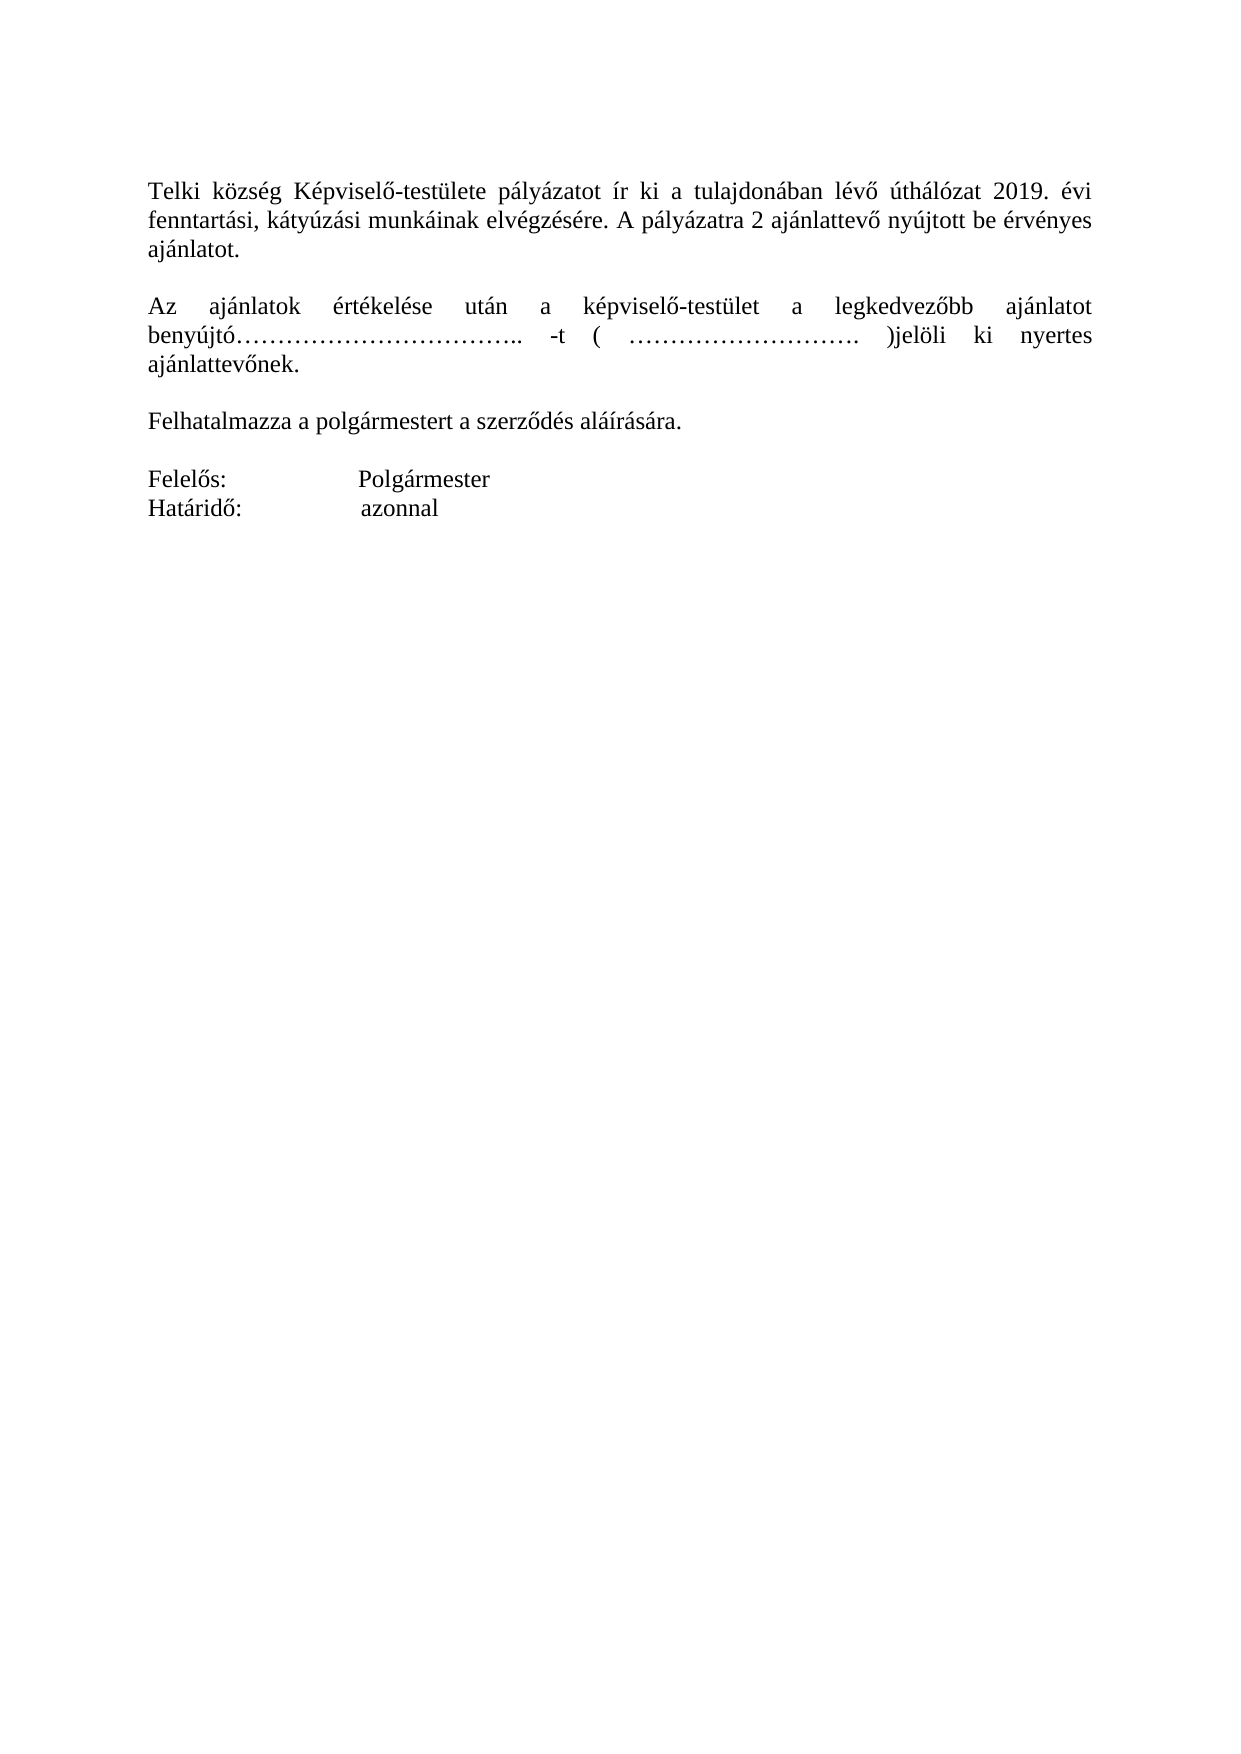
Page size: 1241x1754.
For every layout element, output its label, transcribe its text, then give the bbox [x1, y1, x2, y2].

title Felhatalmazza a polgármestert a szerződés aláírására. [148, 406, 1093, 435]
title Az ajánlatok értékelése után a képviselő-testület a legkedvezőbb ajánlatot benyújtó…………………………….. -t ( ………………………. )jelöli ki nyertes ajánlattevőnek. [148, 291, 1093, 378]
title Felelős: Polgármester [148, 464, 1093, 493]
title Határidő: azonnal [148, 493, 1093, 521]
title Telki község Képviselő-testülete pályázatot ír ki a tulajdonában lévő úthálózat 2019. évi fenntartási, kátyúzási munkáinak elvégzésére. A pályázatra 2 ajánlattevő nyújtott be érvényes ajánlatot. [148, 176, 1093, 263]
